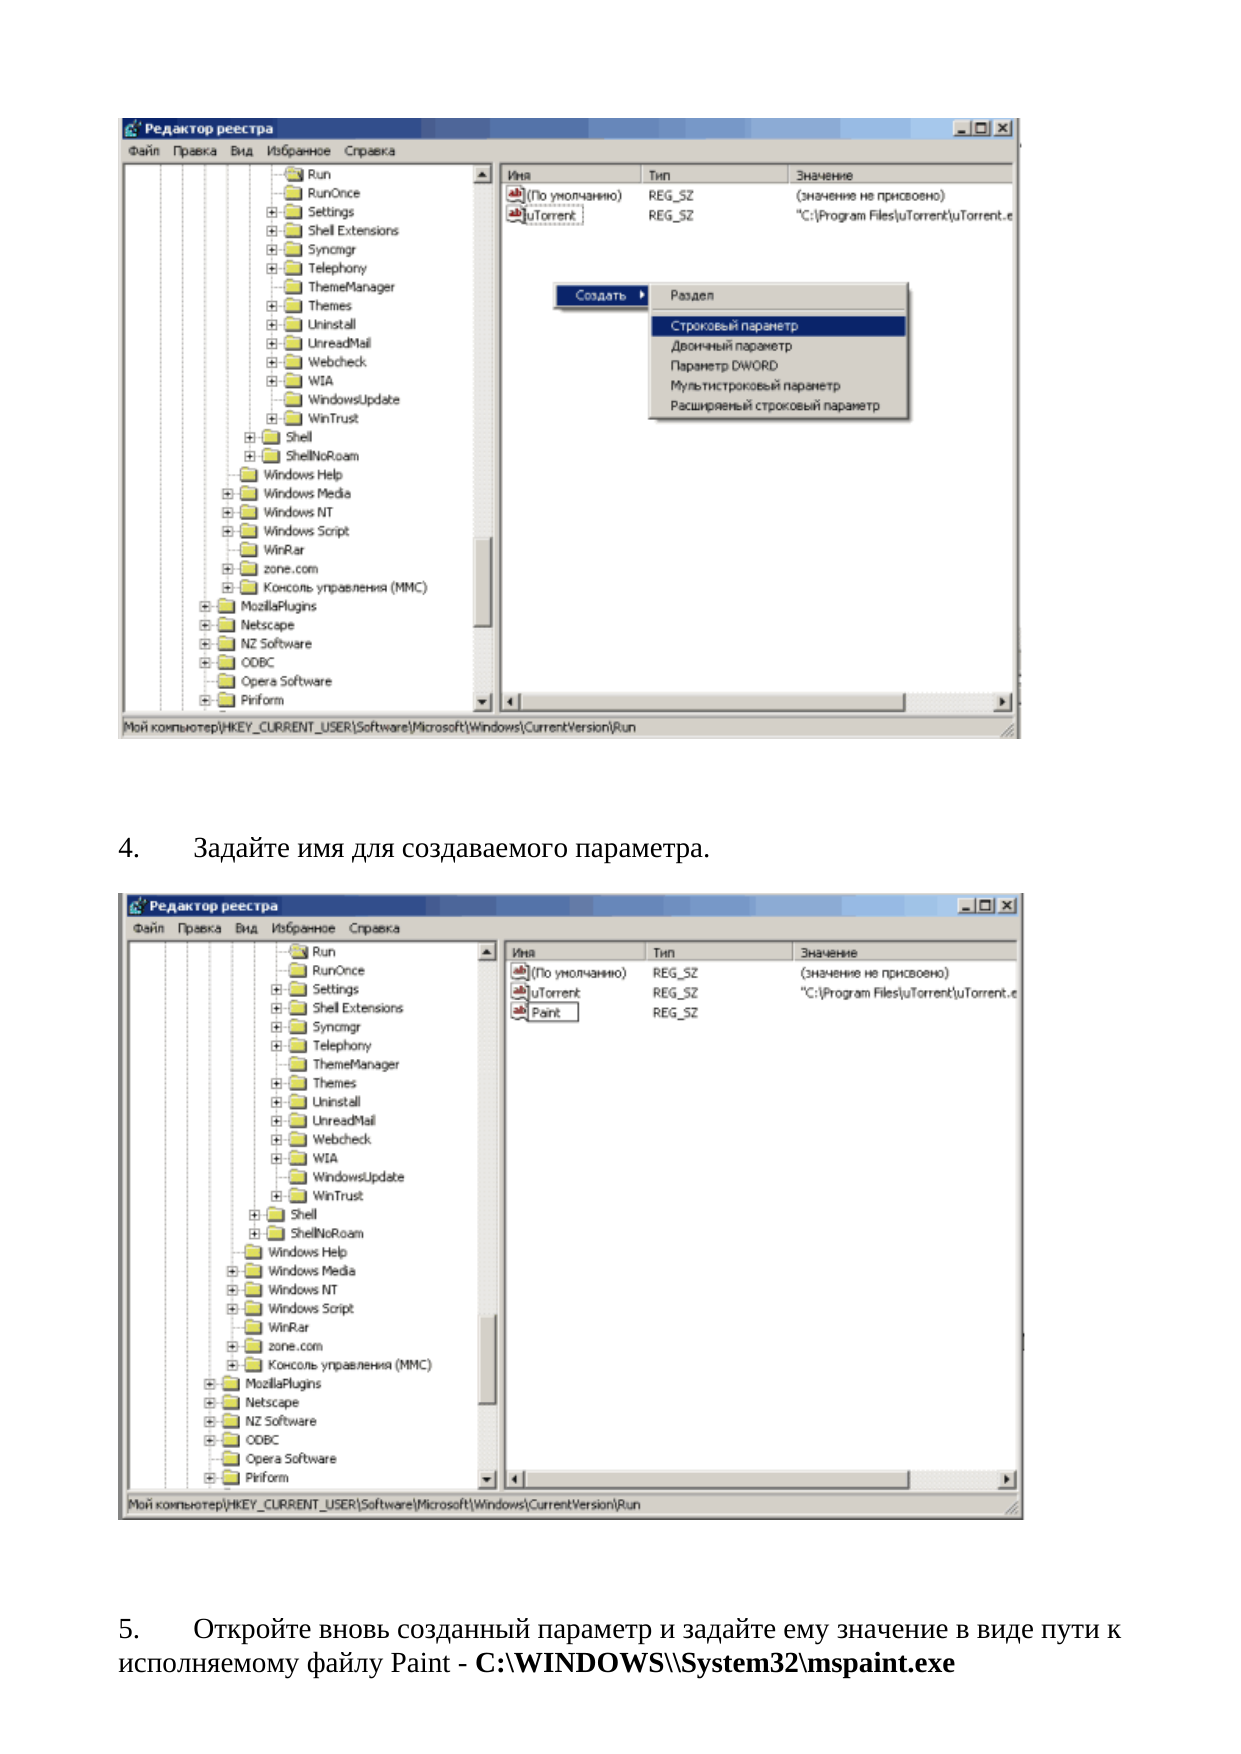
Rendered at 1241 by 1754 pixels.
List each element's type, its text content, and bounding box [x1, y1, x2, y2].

picture [118, 118, 1022, 739]
list Задайте имя для создаваемого параметра. [118, 830, 1123, 864]
list Откройте вновь созданный параметр и задайте ему значение в виде пути к исполняемому файлу Paint - C:\WINDOWS\\System32\mspaint.exe [118, 1611, 1123, 1678]
picture [118, 893, 1025, 1520]
